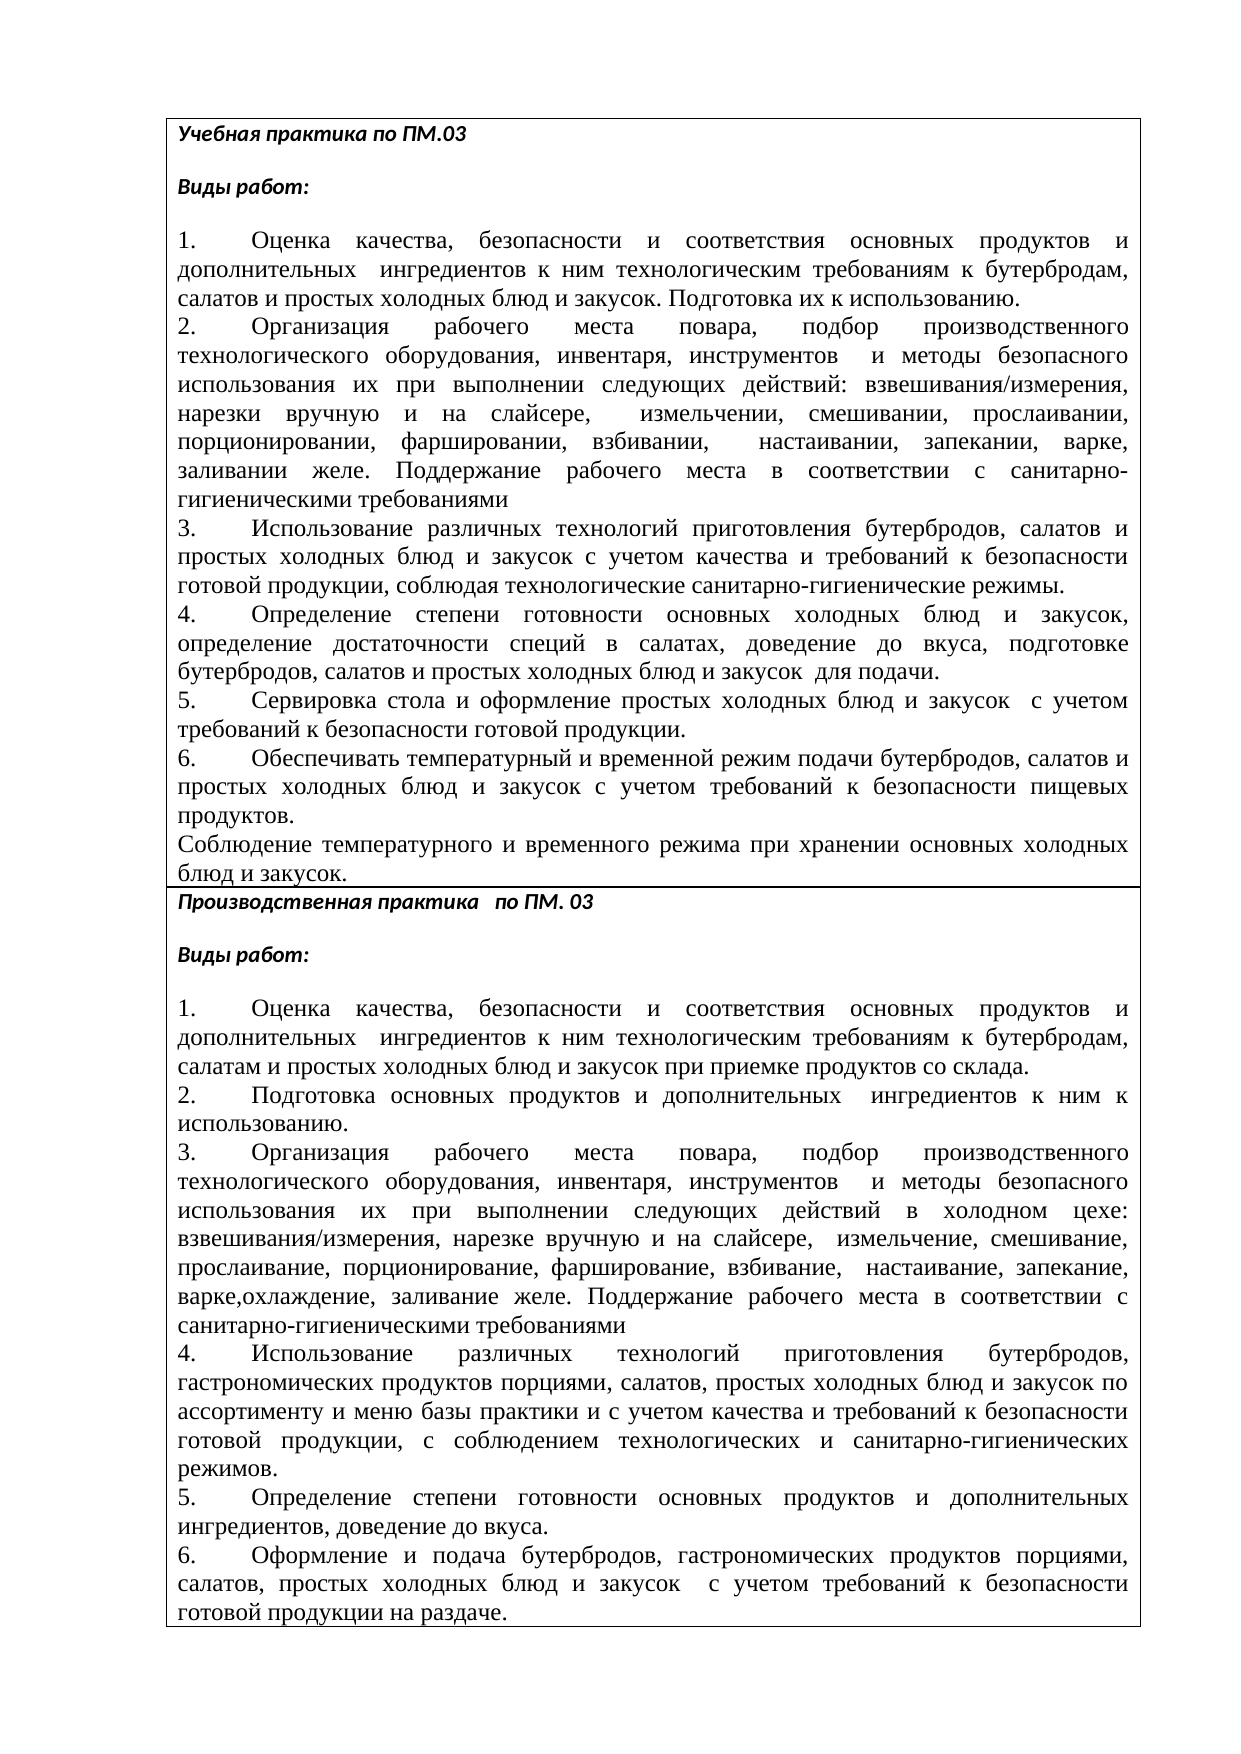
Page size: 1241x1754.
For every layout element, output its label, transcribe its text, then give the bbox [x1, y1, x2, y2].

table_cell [167, 888, 1140, 1626]
table_header Учебная практика по ПМ.03 Виды работ: Оценка качества, безопасности и соответствия основных продуктов и дополнительных ингредиентов к ним технологическим требованиям к бутербродам, салатов и простых холодных блюд и закусок. Подготовка их к использованию. Организация рабочего места повара, подбор производственного технологического оборудования, инвентаря, инструментов и методы безопасного использования их при выполнении следующих действий: взвешивания/измерения, нарезки вручную и на слайсере, измельчении, смешивании, прослаивании, порционировании, фаршировании, взбивании, настаивании, запекании, варке, заливании желе. Поддержание рабочего места в соответствии с санитарно-гигиеническими требованиями Использование различных технологий приготовления бутербродов, салатов и простых холодных блюд и закусок с учетом качества и требований к безопасности готовой продукции, соблюдая технологические санитарно-гигиенические режимы. Определение степени готовности основных холодных блюд и закусок, определение достаточности специй в салатах, доведение до вкуса, подготовке бутербродов, салатов и простых холодных блюд и закусок для подачи. Сервировка стола и оформление простых холодных блюд и закусок с учетом требований к безопасности готовой продукции. Обеспечивать температурный и временной режим подачи бутербродов, салатов и простых холодных блюд и закусок с учетом требований к безопасности пищевых продуктов. Соблюдение температурного и временного режима при хранении основных холодных блюд и закусок. [167, 119, 1140, 886]
